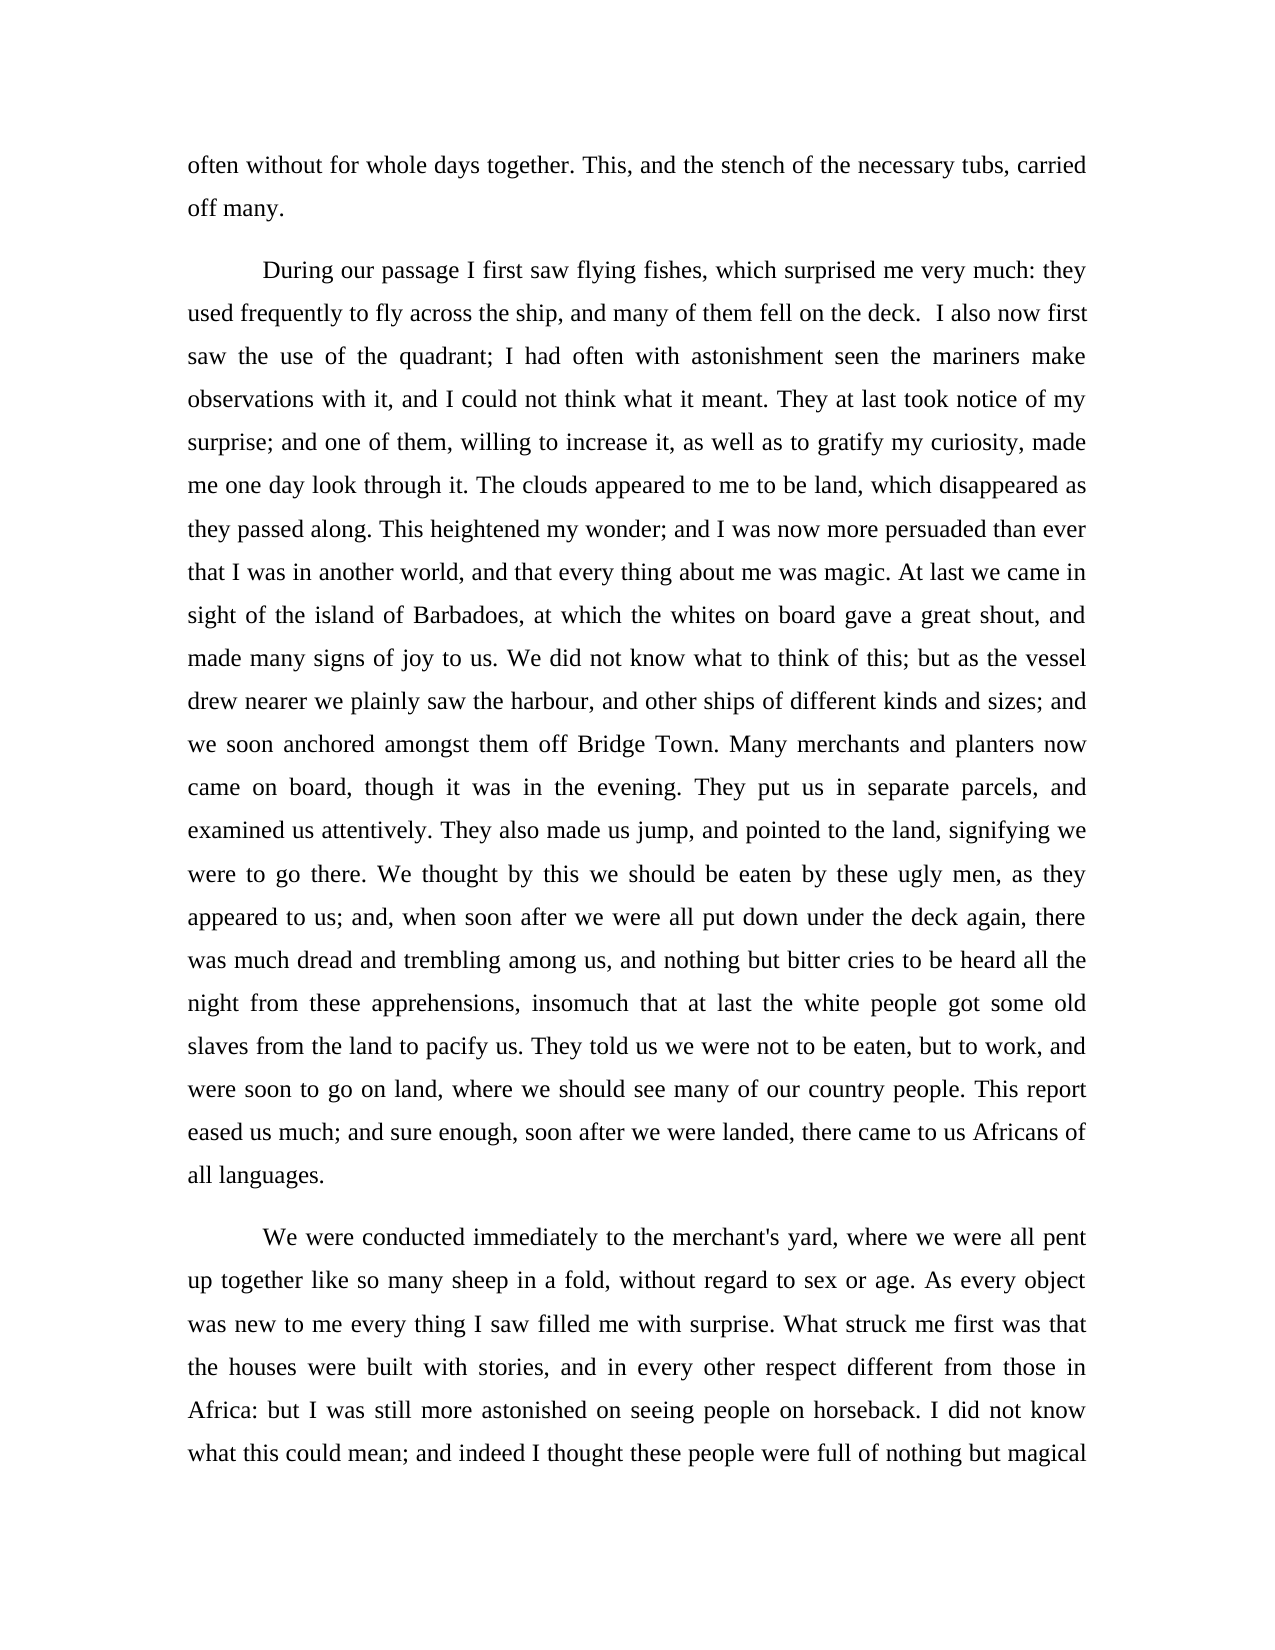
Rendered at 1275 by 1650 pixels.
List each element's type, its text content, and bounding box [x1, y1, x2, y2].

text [187, 1222, 1087, 1467]
text During our passage I first saw flying fishes, which surprised me very much: they used frequently to fly across the ship, and many of them fell on the deck. I also now first saw the use of the quadrant; I had often with astonishment seen the mariners make observations with it, and I could not think what it meant. They at last took notice of my surprise; and one of them, willing to increase it, as well as to gratify my curiosity, made me one day look through it. The clouds appeared to me to be land, which disappeared as they passed along. This heightened my wonder; and I was now more persuaded than ever that I was in another world, and that every thing about me was magic. At last we came in sight of the island of Barbadoes, at which the whites on board gave a great shout, and made many signs of joy to us. We did not know what to think of this; but as the vessel drew nearer we plainly saw the harbour, and other ships of different kinds and sizes; and we soon anchored amongst them off Bridge Town. Many merchants and planters now came on board, though it was in the evening. They put us in separate parcels, and examined us attentively. They also made us jump, and pointed to the land, signifying we were to go there. We thought by this we should be eaten by these ugly men, as they appeared to us; and, when soon after we were all put down under the deck again, there was much dread and trembling among us, and nothing but bitter cries to be heard all the night from these apprehensions, insomuch that at last the white people got some old slaves from the land to pacify us. They told us we were not to be eaten, but to work, and were soon to go on land, where we should see many of our country people. This report eased us much; and sure enough, soon after we were landed, there came to us Africans of all languages. [187, 255, 1087, 1189]
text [187, 150, 1087, 222]
